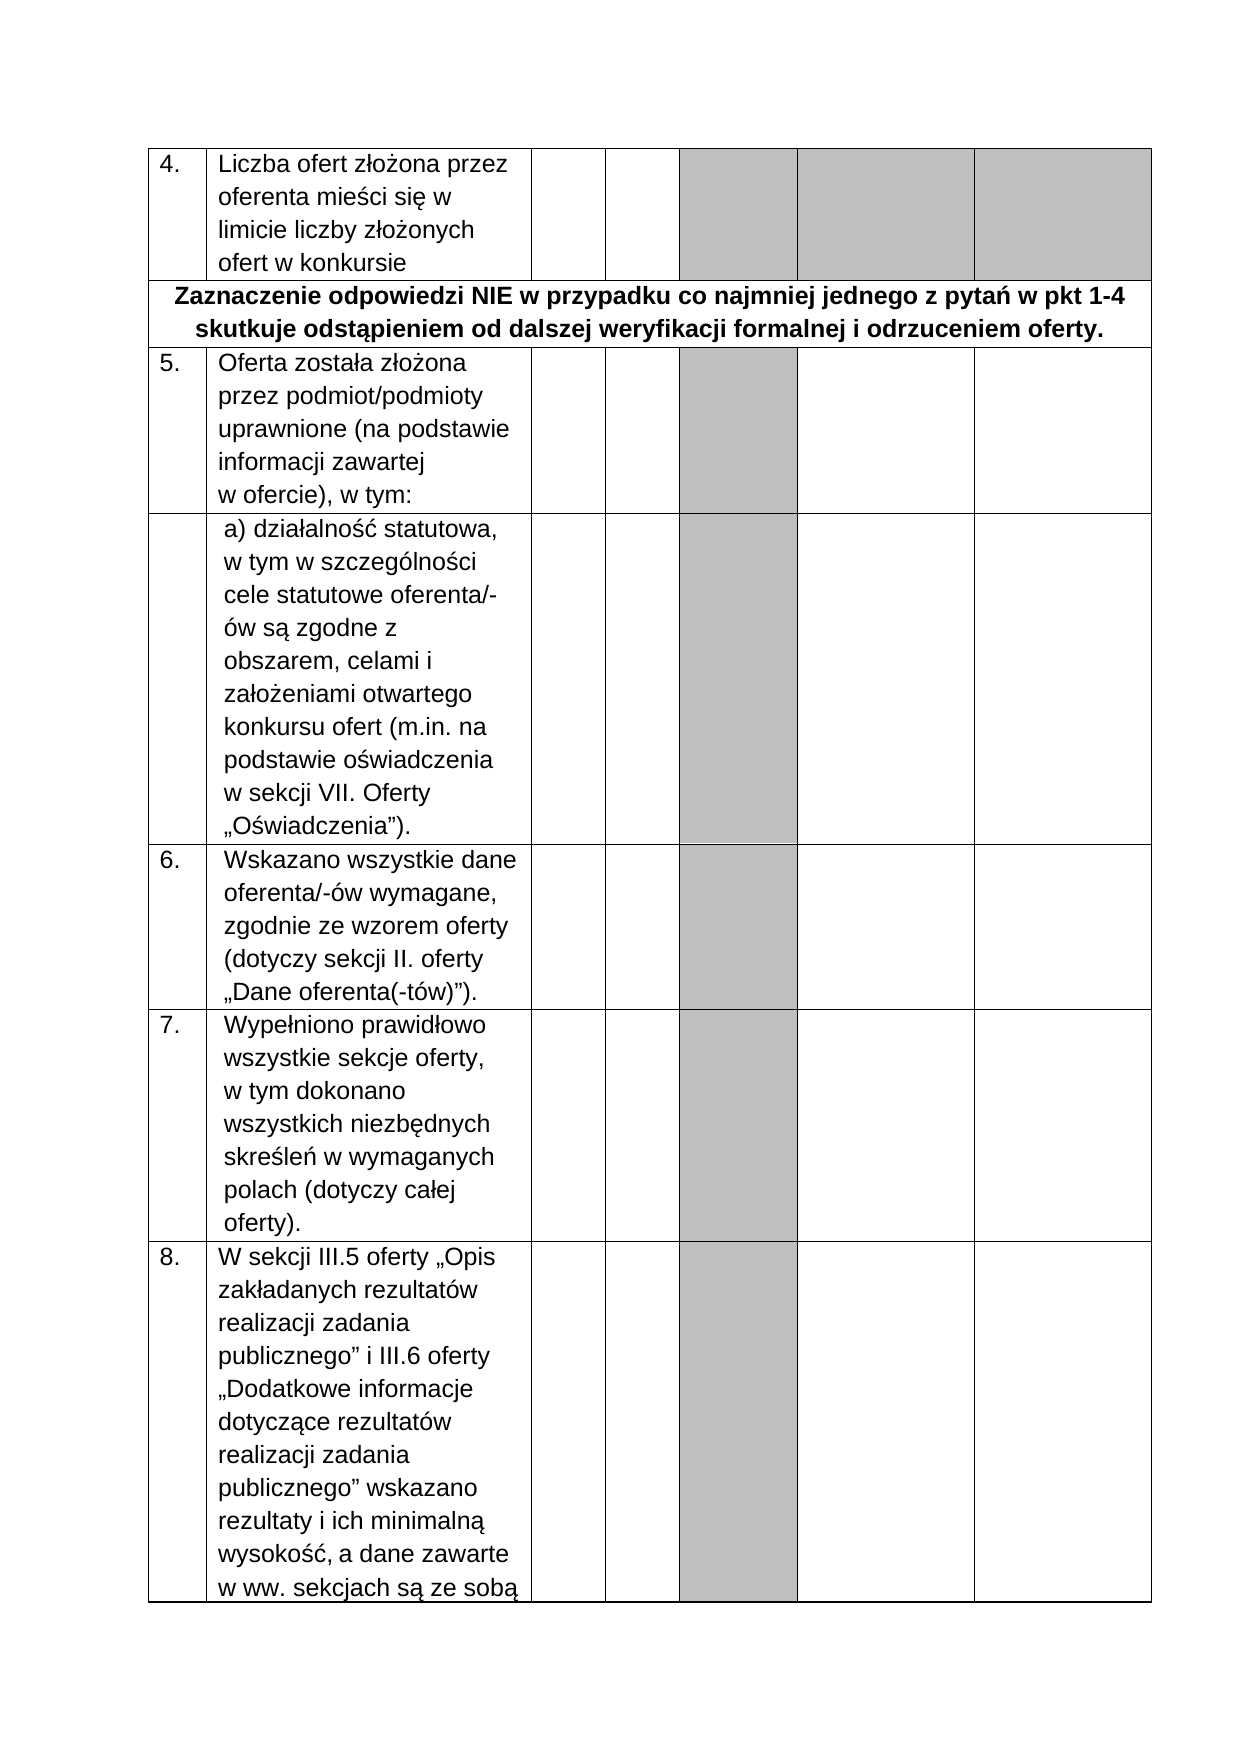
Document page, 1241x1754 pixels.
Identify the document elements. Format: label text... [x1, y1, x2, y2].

table_cell [532, 514, 605, 843]
table_cell [680, 149, 797, 280]
table_cell [798, 348, 974, 513]
table_cell [606, 1242, 679, 1601]
table_cell [975, 1242, 1151, 1601]
table_cell Oferta została złożona przez podmiot/podmioty uprawnione (na podstawie informacji zawartej w ofercie), w tym: [207, 348, 531, 513]
table_cell [532, 149, 605, 280]
table_cell [975, 149, 1151, 280]
table_cell [149, 845, 206, 1009]
table_cell [680, 348, 797, 513]
table_cell [149, 348, 206, 513]
table_cell [606, 514, 679, 843]
table_cell [606, 348, 679, 513]
table_cell [798, 149, 974, 280]
table_cell [532, 1242, 605, 1601]
table_cell [975, 1010, 1151, 1241]
table_cell [149, 1242, 206, 1601]
table_cell [975, 514, 1151, 843]
table_cell [975, 348, 1151, 513]
table_cell [532, 1010, 605, 1241]
table_cell [149, 1010, 206, 1241]
table_cell [975, 845, 1151, 1009]
table_cell działalność statutowa, w tym w szczególności cele statutowe oferenta/-ów są zgodne z obszarem, celami i założeniami otwartego konkursu ofert (m.in. na podstawie oświadczenia w sekcji VII. Oferty „Oświadczenia”). [207, 514, 531, 843]
table_cell [532, 845, 605, 1009]
table_cell [606, 1010, 679, 1241]
table_cell Wypełniono prawidłowo wszystkie sekcje oferty, w tym dokonano wszystkich niezbędnych skreśleń w wymaganych polach (dotyczy całej oferty). [207, 1010, 531, 1241]
table_cell [680, 845, 797, 1009]
table_cell [606, 149, 679, 280]
table_cell [680, 1010, 797, 1241]
table_cell Liczba ofert złożona przez oferenta mieści się w limicie liczby złożonych ofert w konkursie [207, 149, 531, 280]
table_cell [532, 348, 605, 513]
table_cell [798, 845, 974, 1009]
table_cell Wskazano wszystkie dane oferenta/-ów wymagane, zgodnie ze wzorem oferty (dotyczy sekcji II. oferty „Dane oferenta(-tów)”). [207, 845, 531, 1009]
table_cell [207, 1242, 531, 1601]
table_cell [680, 514, 797, 843]
table_cell [149, 514, 206, 843]
table_cell [149, 149, 206, 280]
table_cell [798, 1242, 974, 1601]
table_cell [606, 845, 679, 1009]
table_cell [680, 1242, 797, 1601]
table_cell [798, 1010, 974, 1241]
table_cell Zaznaczenie odpowiedzi NIE w przypadku co najmniej jednego z pytań w pkt 1-4 skutkuje odstąpieniem od dalszej weryfikacji formalnej i odrzuceniem oferty. [149, 281, 1151, 347]
table_cell [798, 514, 974, 843]
